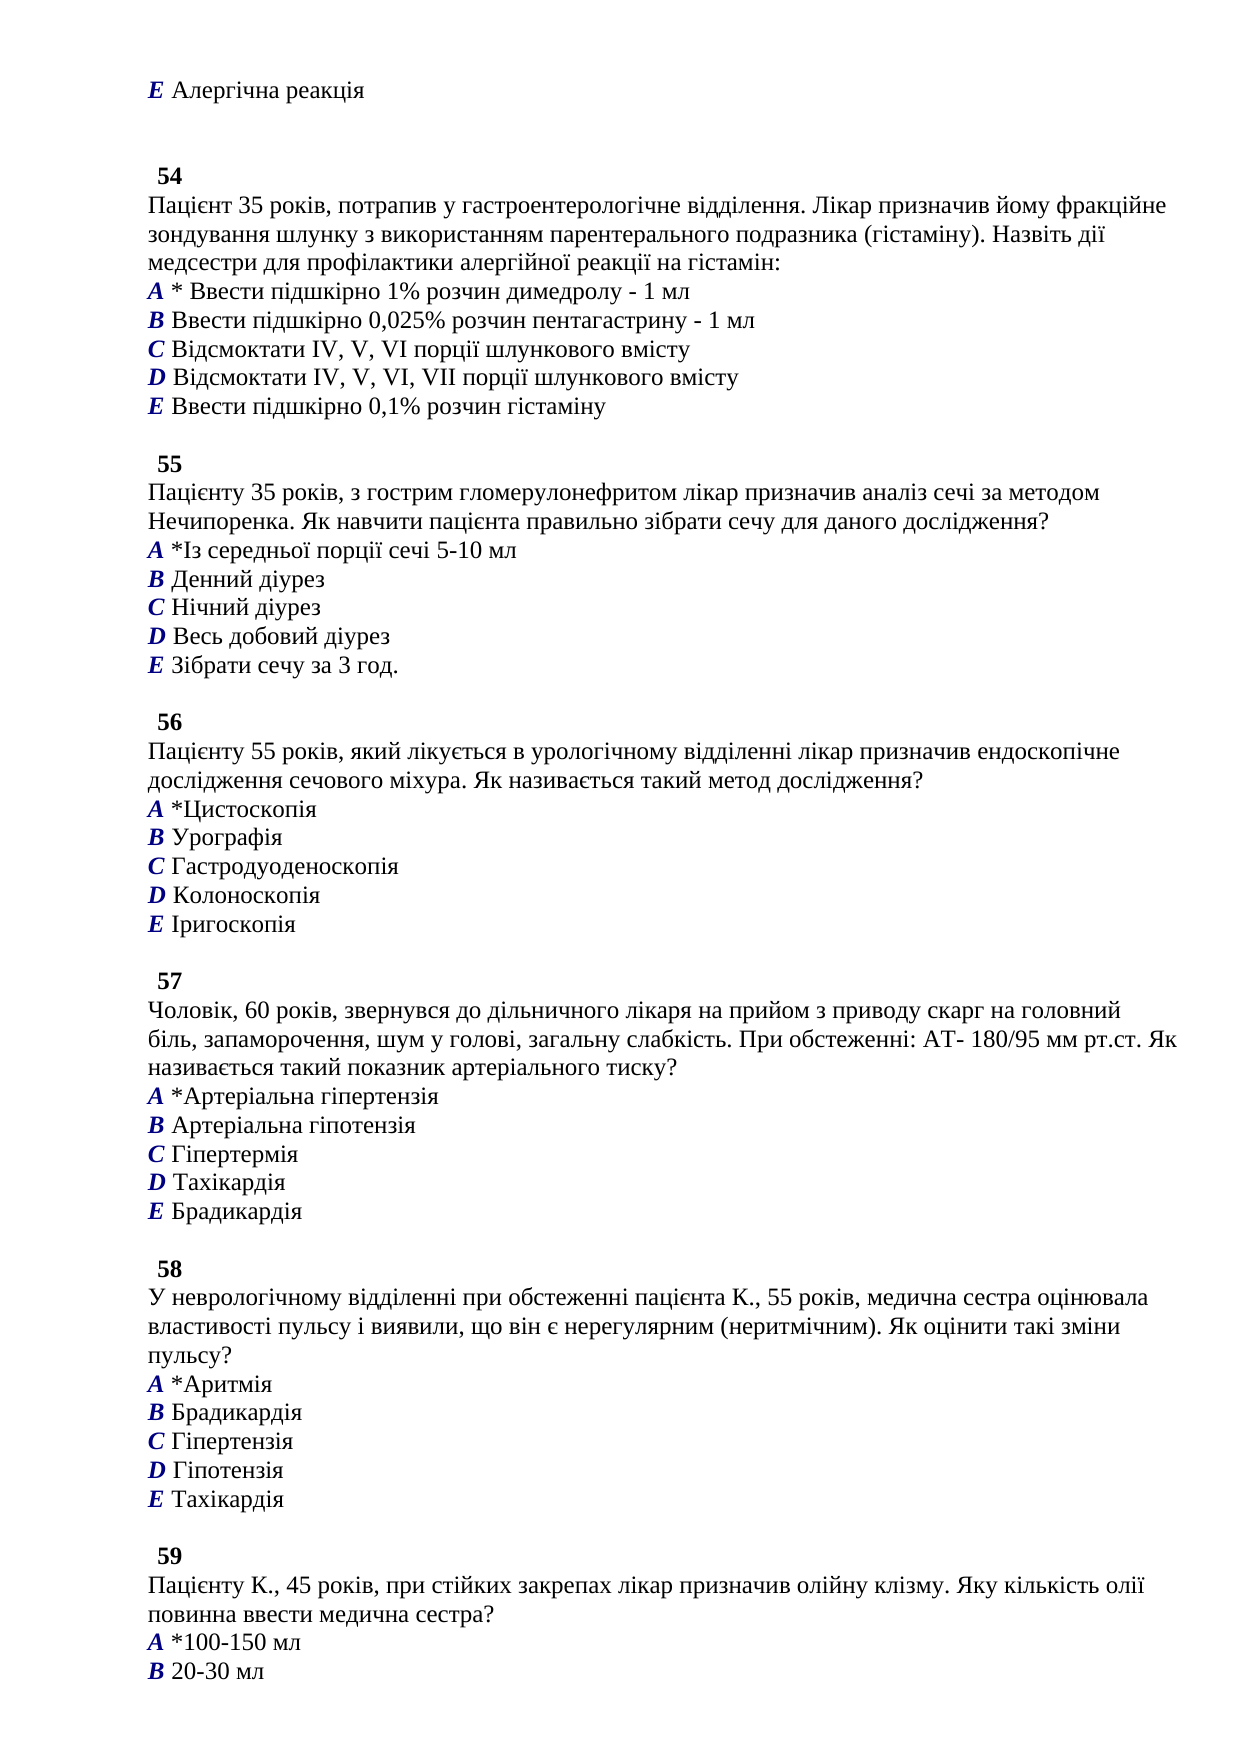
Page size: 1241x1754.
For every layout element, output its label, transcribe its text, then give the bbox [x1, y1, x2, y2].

text 54 [148, 161, 1181, 190]
text E Ввести підшкірно 0,1% розчин гістаміну [148, 391, 1181, 420]
text E Алергічна реакція [148, 75, 1181, 104]
text A *Цистоскопія [148, 794, 1181, 822]
text C Нічний діурез [148, 592, 1181, 621]
text 56 [148, 707, 1181, 736]
text Пацієнту 55 років, який лікується в урологічному відділенні лікар призначив ендоскопічне дослідження сечового міхура. Як називається такий метод дослідження? [148, 736, 1181, 794]
text E Іригоскопія [148, 909, 1181, 937]
text B Денний діурез [148, 564, 1181, 592]
text E Брадикардія [148, 1196, 1181, 1225]
text 55 [148, 449, 1181, 477]
text 59 [148, 1541, 1181, 1570]
text 58 [148, 1254, 1181, 1282]
text У неврологічному відділенні при обстеженні пацієнта К., 55 років, медична сестра оцінювала властивості пульсу і виявили, що він є нерегулярним (неритмічним). Як оцінити такі зміни пульсу? [148, 1282, 1181, 1369]
text C Гіпертермія [148, 1139, 1181, 1167]
text D Колоноскопія [148, 880, 1181, 909]
text B Урографія [148, 822, 1181, 851]
text E Зібрати сечу за 3 год. [148, 650, 1181, 679]
text 57 [148, 966, 1181, 995]
text біль, запаморочення, шум у голові, загальну слабкість. При обстеженні: АТ- 180/95 мм рт.ст. Як називається такий показник артеріального тиску? [148, 1024, 1181, 1081]
text A *Аритмія [148, 1369, 1181, 1397]
text E Тахікардія [148, 1484, 1181, 1512]
text D Відсмоктати IV, V, VІ, VІІ порції шлункового вмісту [148, 362, 1181, 391]
text Пацієнту К., 45 років, при стійких закрепах лікар призначив олійну клізму. Яку кількість олії повинна ввести медична сестра? [148, 1570, 1181, 1627]
text C Гастродуоденоскопія [148, 851, 1181, 880]
text A *100-150 мл [148, 1627, 1181, 1656]
text A *Із середньої порції сечі 5-10 мл [148, 535, 1181, 564]
text Пацієнту 35 років, з гострим гломерулонефритом лікар призначив аналіз сечі за методом Нечипоренка. Як навчити пацієнта правильно зібрати сечу для даного дослідження? [148, 477, 1181, 535]
text D Гіпотензія [148, 1455, 1181, 1484]
text B Артеріальна гіпотензія [148, 1110, 1181, 1139]
text B Ввести підшкірно 0,025% розчин пентагастрину - 1 мл [148, 305, 1181, 334]
text A * Ввести підшкірно 1% розчин димедролу - 1 мл [148, 276, 1181, 305]
text Пацієнт 35 років, потрапив у гастроентерологічне відділення. Лікар призначив йому фракційне зондування шлунку з використанням парентерального подразника (гістаміну). Назвіть дії медсестри для профілактики алергійної реакції на гістамін: [148, 190, 1181, 276]
text D Тахікардія [148, 1167, 1181, 1196]
text Чоловік, 60 років, звернувся до дільничного лікаря на прийом з приводу скарг на головний [148, 995, 1181, 1024]
text C Гіпертензія [148, 1426, 1181, 1455]
text B Брадикардія [148, 1397, 1181, 1426]
text C Відсмоктати IV, V, VІ порції шлункового вмісту [148, 334, 1181, 362]
text D Весь добовий діурез [148, 621, 1181, 650]
text B 20-30 мл [148, 1656, 1181, 1685]
text A *Артеріальна гіпертензія [148, 1081, 1181, 1110]
